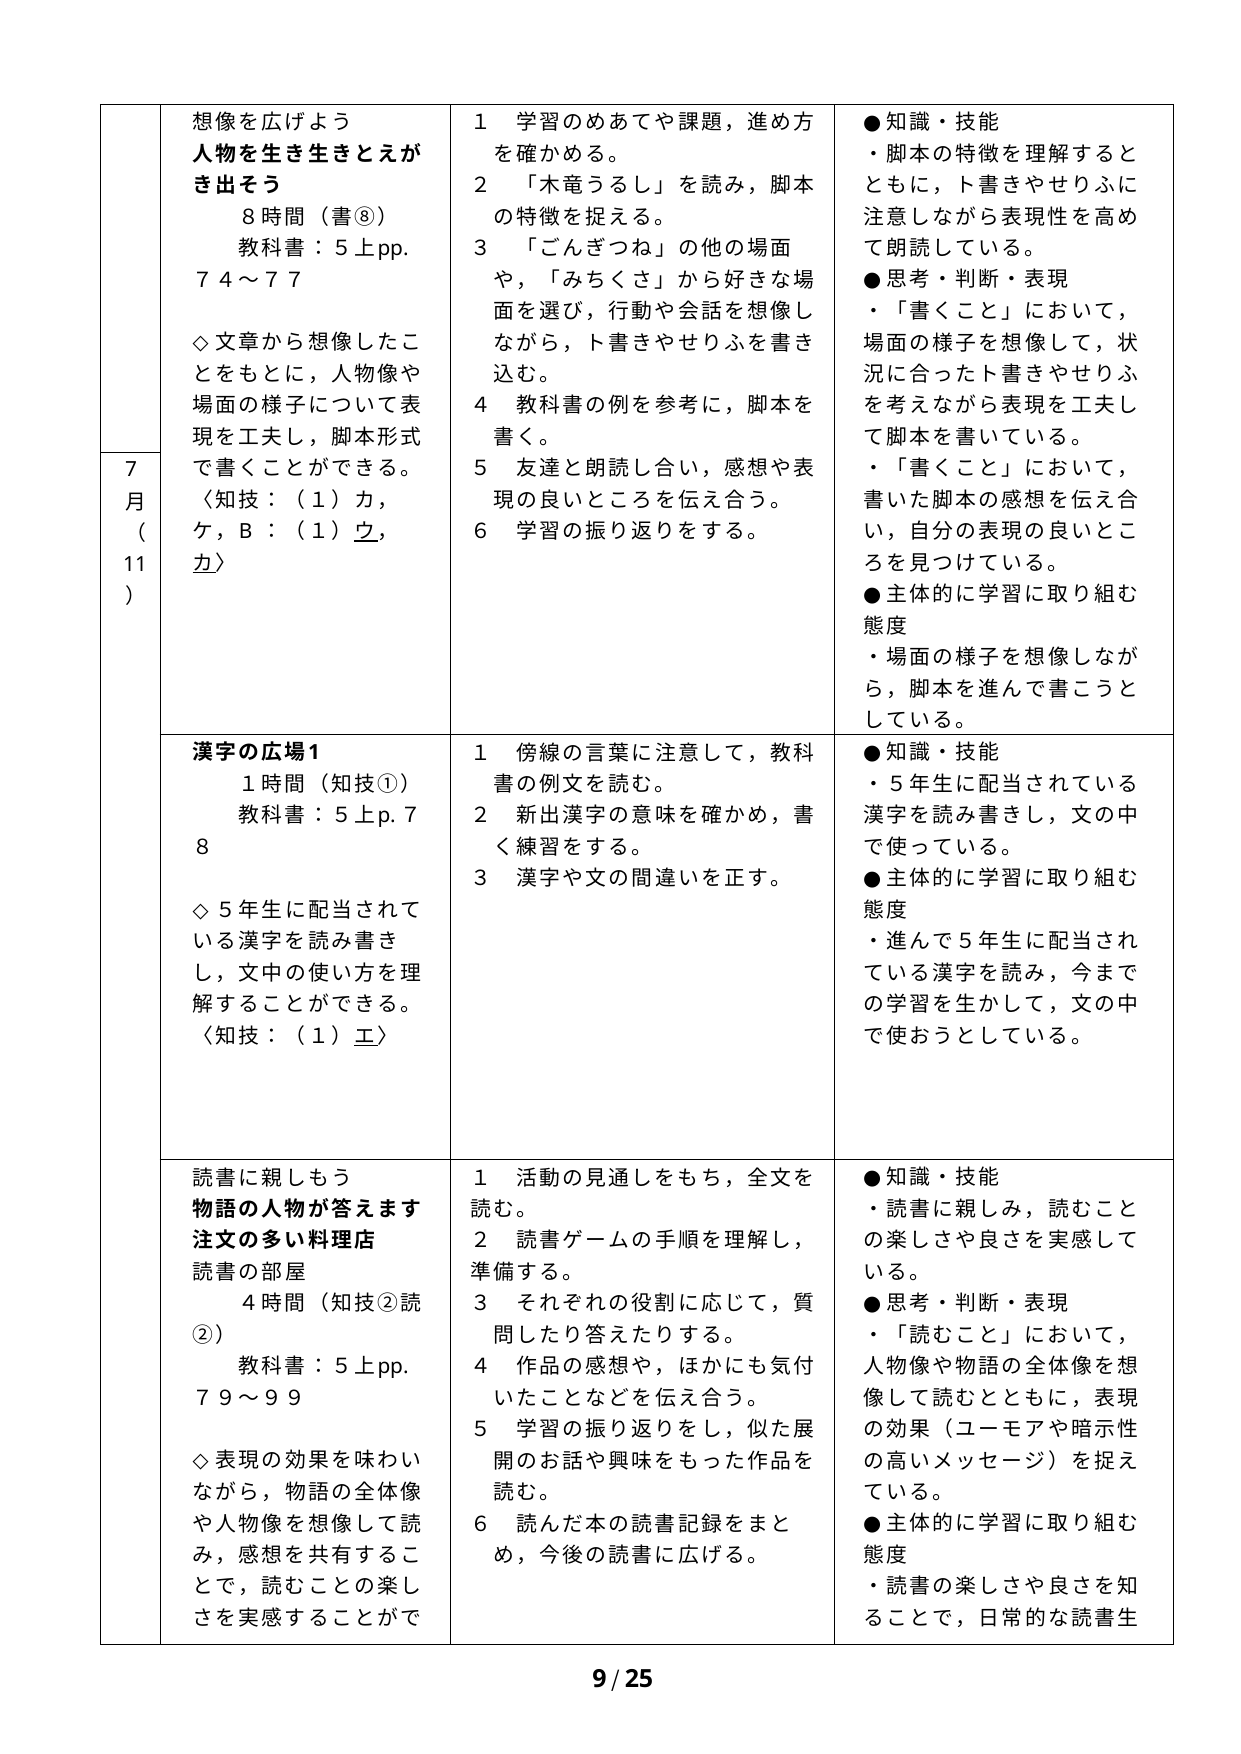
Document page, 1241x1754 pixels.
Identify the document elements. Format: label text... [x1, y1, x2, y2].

table_cell 想像を広げよう 人物を生き生きとえがき出そう ８時間（書⑧） 教科書：５上pp.７４〜７７ ◇文章から想像したことをもとに，人物像や場面の様子について表現を工夫し，脚本形式で書くことができる。〈知技：（１）カ，ケ，B：（１）ウ，カ〉 [161, 105, 450, 734]
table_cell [835, 1160, 1173, 1644]
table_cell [161, 1160, 450, 1644]
table_cell １ 学習のめあてや課題，進め方を確かめる。 ２ 「木竜うるし」を読み，脚本の特徴を捉える。 ３ 「ごんぎつね」の他の場面や，「みちくさ」から好きな場面を選び，行動や会話を想像しながら，ト書きやせりふを書き込む。 ４ 教科書の例を参考に，脚本を書く。 ５ 友達と朗読し合い，感想や表現の良いところを伝え合う。 ６ 学習の振り返りをする。 [451, 105, 834, 734]
table_cell 漢字の広場1 １時間（知技①） 教科書：５上p.７８ ◇５年生に配当されている漢字を読み書きし，文中の使い方を理解することができる。〈知技：（１）エ〉 [161, 735, 450, 1159]
table_cell 7月 （11） [101, 453, 160, 1644]
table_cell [451, 1160, 834, 1644]
table_cell ●知識・技能 ・５年生に配当されている漢字を読み書きし，文の中で使っている。 ●主体的に学習に取り組む態度 ・進んで５年生に配当されている漢字を読み，今までの学習を生かして，文の中で使おうとしている。 [835, 735, 1173, 1159]
table_cell １ 傍線の言葉に注意して，教科書の例文を読む。 ２ 新出漢字の意味を確かめ，書く練習をする。 ３ 漢字や文の間違いを正す。 [451, 735, 834, 1159]
table_cell ●知識・技能 ・脚本の特徴を理解するとともに，ト書きやせりふに注意しながら表現性を高めて朗読している。 ●思考・判断・表現 ・「書くこと」において，場面の様子を想像して，状況に合ったト書きやせりふを考えながら表現を工夫して脚本を書いている。 ・「書くこと」において，書いた脚本の感想を伝え合い，自分の表現の良いところを見つけている。 ●主体的に学習に取り組む態度 ・場面の様子を想像しながら，脚本を進んで書こうとしている。 [835, 105, 1173, 734]
